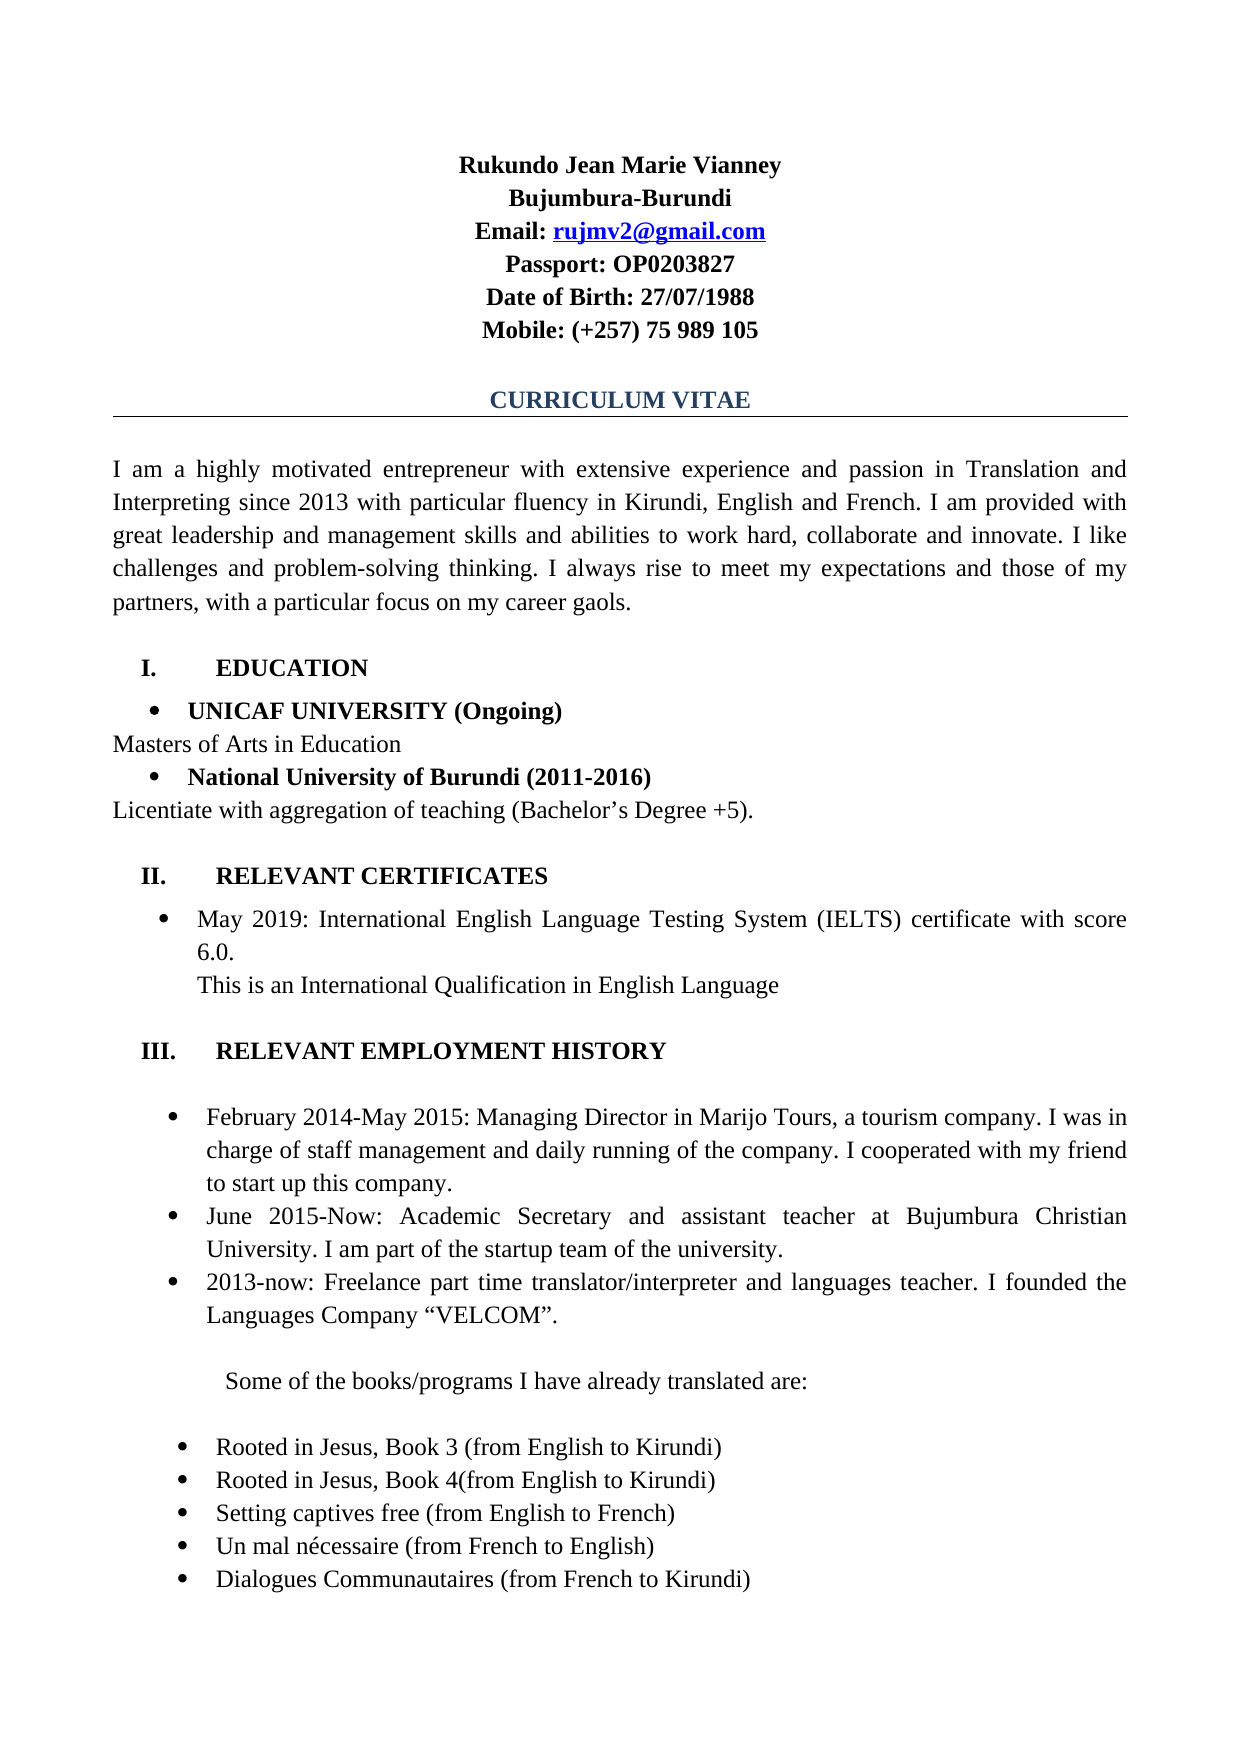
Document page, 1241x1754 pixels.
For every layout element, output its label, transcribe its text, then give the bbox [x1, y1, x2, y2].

list February 2014-May 2015: Managing Director in Marijo Tours, a tourism company. I was in charge of staff management and daily running of the company. I cooperated with my friend to start up this company. [169, 1102, 1128, 1197]
list EDUCATION [141, 653, 1128, 681]
text Bujumbura-Burundi [112, 183, 1128, 212]
text Mobile: (+257) 75 989 105 [112, 315, 1128, 344]
list Un mal nécessaire (from French to English) [178, 1531, 1128, 1560]
list June 2015-Now: Academic Secretary and assistant teacher at Bujumbura Christian University. I am part of the startup team of the university. [169, 1201, 1128, 1263]
list Setting captives free (from English to French) [178, 1498, 1128, 1527]
list Rooted in Jesus, Book 4(from English to Kirundi) [178, 1465, 1128, 1494]
list 2013-now: Freelance part time translator/interpreter and languages teacher. I founded the Languages Company “VELCOM”. [169, 1267, 1128, 1329]
text Email: rujmv2@gmail.com [112, 216, 1128, 245]
text Date of Birth: 27/07/1988 [112, 282, 1128, 311]
subtitle CURRICULUM VITAE [112, 385, 1128, 417]
list RELEVANT EMPLOYMENT HISTORY [141, 1036, 1128, 1065]
list RELEVANT CERTIFICATES [141, 861, 1128, 889]
list This is an International Qualification in English Language [197, 970, 1128, 999]
list Dialogues Communautaires (from French to Kirundi) [178, 1564, 1128, 1593]
text Some of the books/programs I have already translated are: [151, 1366, 1128, 1395]
list UNICAF UNIVERSITY (Ongoing) [150, 696, 1128, 724]
text I am a highly motivated entrepreneur with extensive experience and passion in Translation and Interpreting since 2013 with particular fluency in Kirundi, English and French. I am provided with great leadership and management skills and abilities to work hard, collaborate and innovate. I like challenges and problem-solving thinking. I always rise to meet my expectations and those of my partners, with a particular focus on my career gaols. [112, 454, 1128, 615]
text Licentiate with aggregation of teaching (Bachelor’s Degree +5). [112, 795, 1128, 823]
list Rooted in Jesus, Book 3 (from English to Kirundi) [178, 1432, 1128, 1461]
list May 2019: International English Language Testing System (IELTS) certificate with score 6.0. [159, 904, 1128, 966]
list National University of Burundi (2011-2016) [150, 762, 1128, 791]
text Rukundo Jean Marie Vianney [112, 150, 1128, 179]
text Passport: OP0203827 [112, 249, 1128, 278]
text Masters of Arts in Education [112, 729, 1128, 757]
